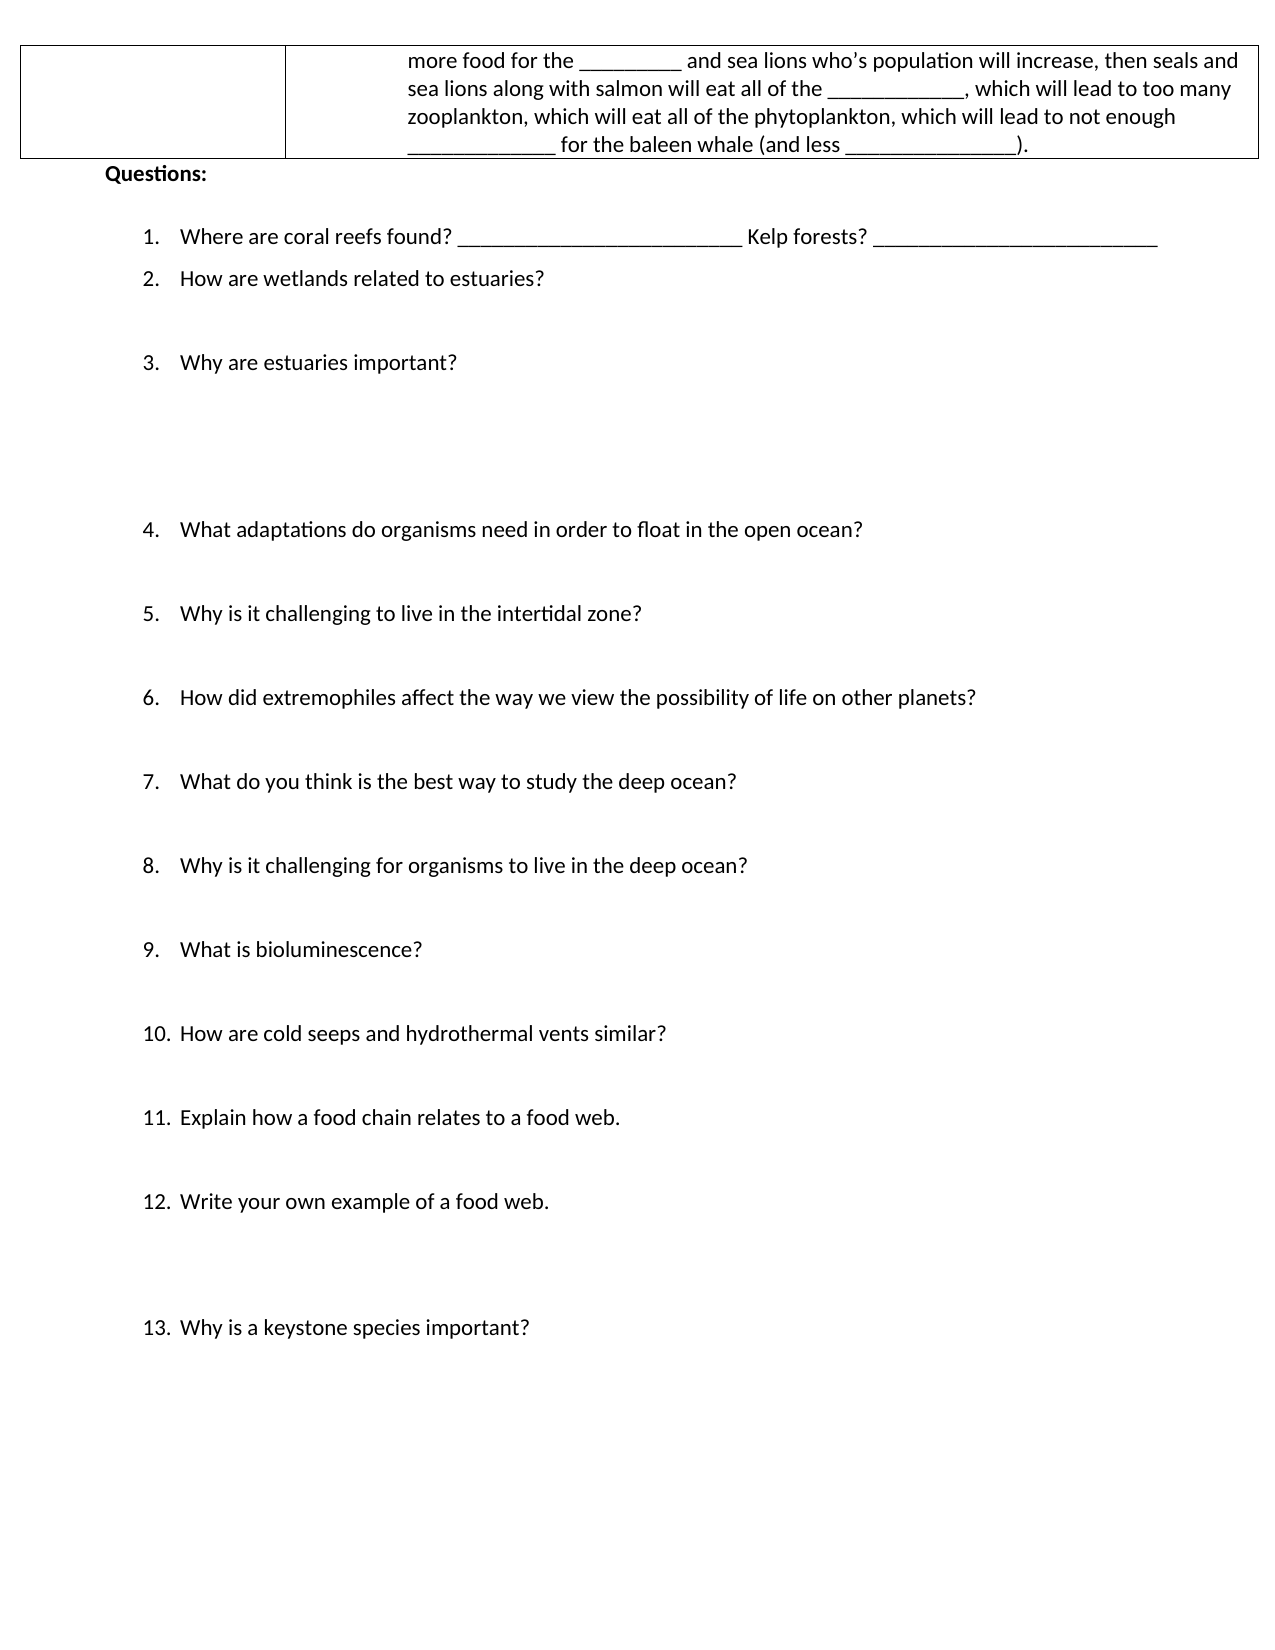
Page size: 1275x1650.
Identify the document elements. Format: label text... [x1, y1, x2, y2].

list Why is a keystone species important? [142, 1313, 1170, 1341]
list How did extremophiles affect the way we view the possibility of life on other planets? [142, 683, 1170, 711]
list How are cold seeps and hydrothermal vents similar? [142, 1019, 1170, 1047]
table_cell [21, 46, 285, 158]
list Why is it challenging for organisms to live in the deep ocean? [142, 851, 1170, 879]
list Write your own example of a food web. [142, 1187, 1170, 1215]
list Where are coral reefs found? _________________________ Kelp forests? _________________________ [142, 222, 1170, 250]
list What is bioluminescence? [142, 935, 1170, 963]
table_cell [286, 46, 1258, 158]
text Questions: [105, 159, 1170, 187]
list Why is it challenging to live in the intertidal zone? [142, 599, 1170, 627]
list How are wetlands related to estuaries? [142, 264, 1170, 292]
list What do you think is the best way to study the deep ocean? [142, 767, 1170, 795]
list What adaptations do organisms need in order to float in the open ocean? [142, 516, 1170, 543]
list Why are estuaries important? [142, 348, 1170, 376]
list Explain how a food chain relates to a food web. [142, 1103, 1170, 1131]
